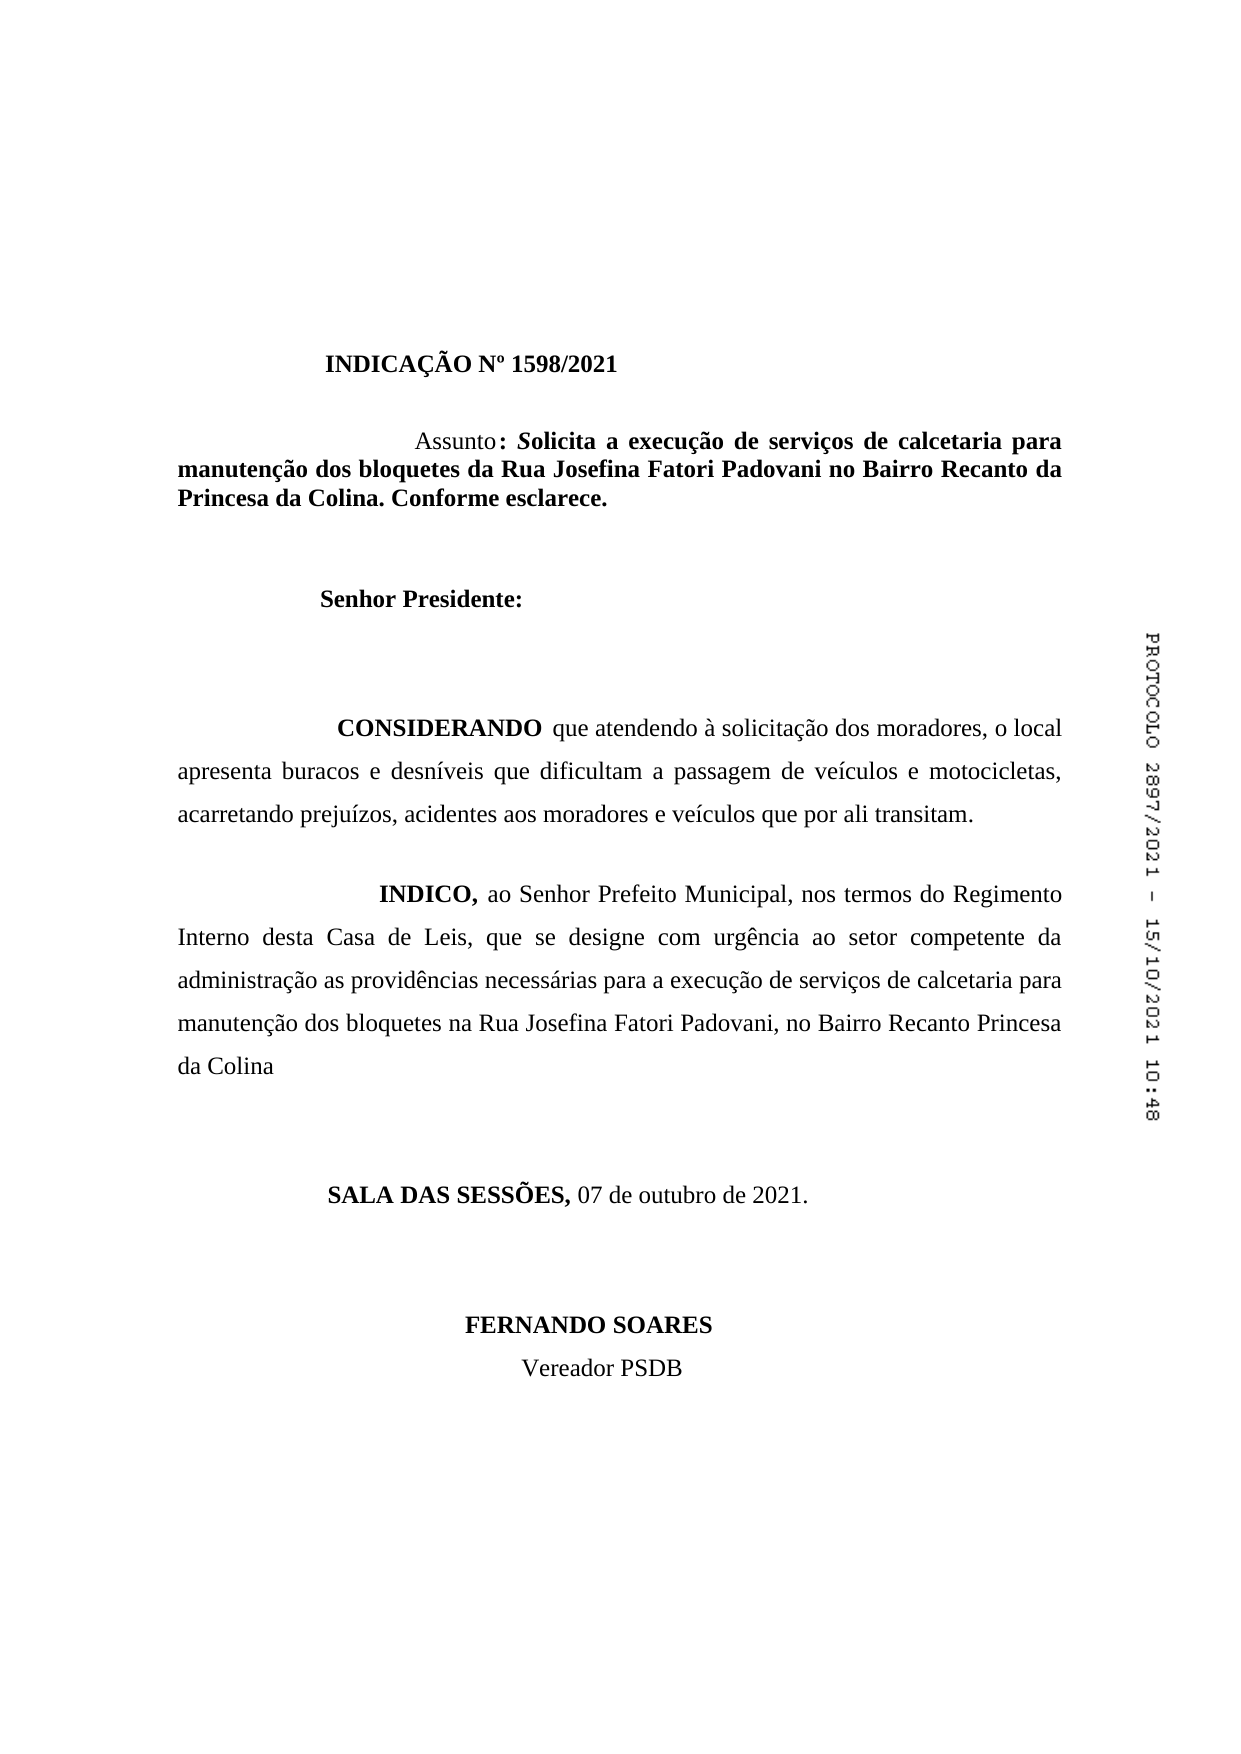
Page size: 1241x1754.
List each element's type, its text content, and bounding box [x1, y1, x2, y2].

text Senhor Presidente: [88, 584, 1063, 613]
picture [1120, 629, 1183, 1125]
text Vereador PSDB [177, 1353, 915, 1382]
text Assunto: Solicita a execução de serviços de calcetaria para manutenção dos bloquetes da Rua Josefina Fatori Padovani no Bairro Recanto da Princesa da Colina. Conforme esclarece. [177, 426, 1063, 512]
text INDICO, ao Senhor Prefeito Municipal, nos termos do Regimento Interno desta Casa de Leis, que se designe com urgência ao setor competente da administração as providências necessárias para a execução de serviços de calcetaria para manutenção dos bloquetes na Rua Josefina Fatori Padovani, no Bairro Recanto Princesa da Colina [118, 879, 1063, 1080]
text CONSIDERANDO que atendendo à solicitação dos moradores, o local apresenta buracos e desníveis que dificultam a passagem de veículos e motocicletas, acarretando prejuízos, acidentes aos moradores e veículos que por ali transitam. [88, 713, 1063, 828]
text FERNANDO SOARES [177, 1310, 1063, 1339]
text SALA DAS SESSÕES, 07 de outubro de 2021. [177, 1181, 1063, 1209]
text INDICAÇÃO Nº 1598/2021 [325, 349, 915, 378]
